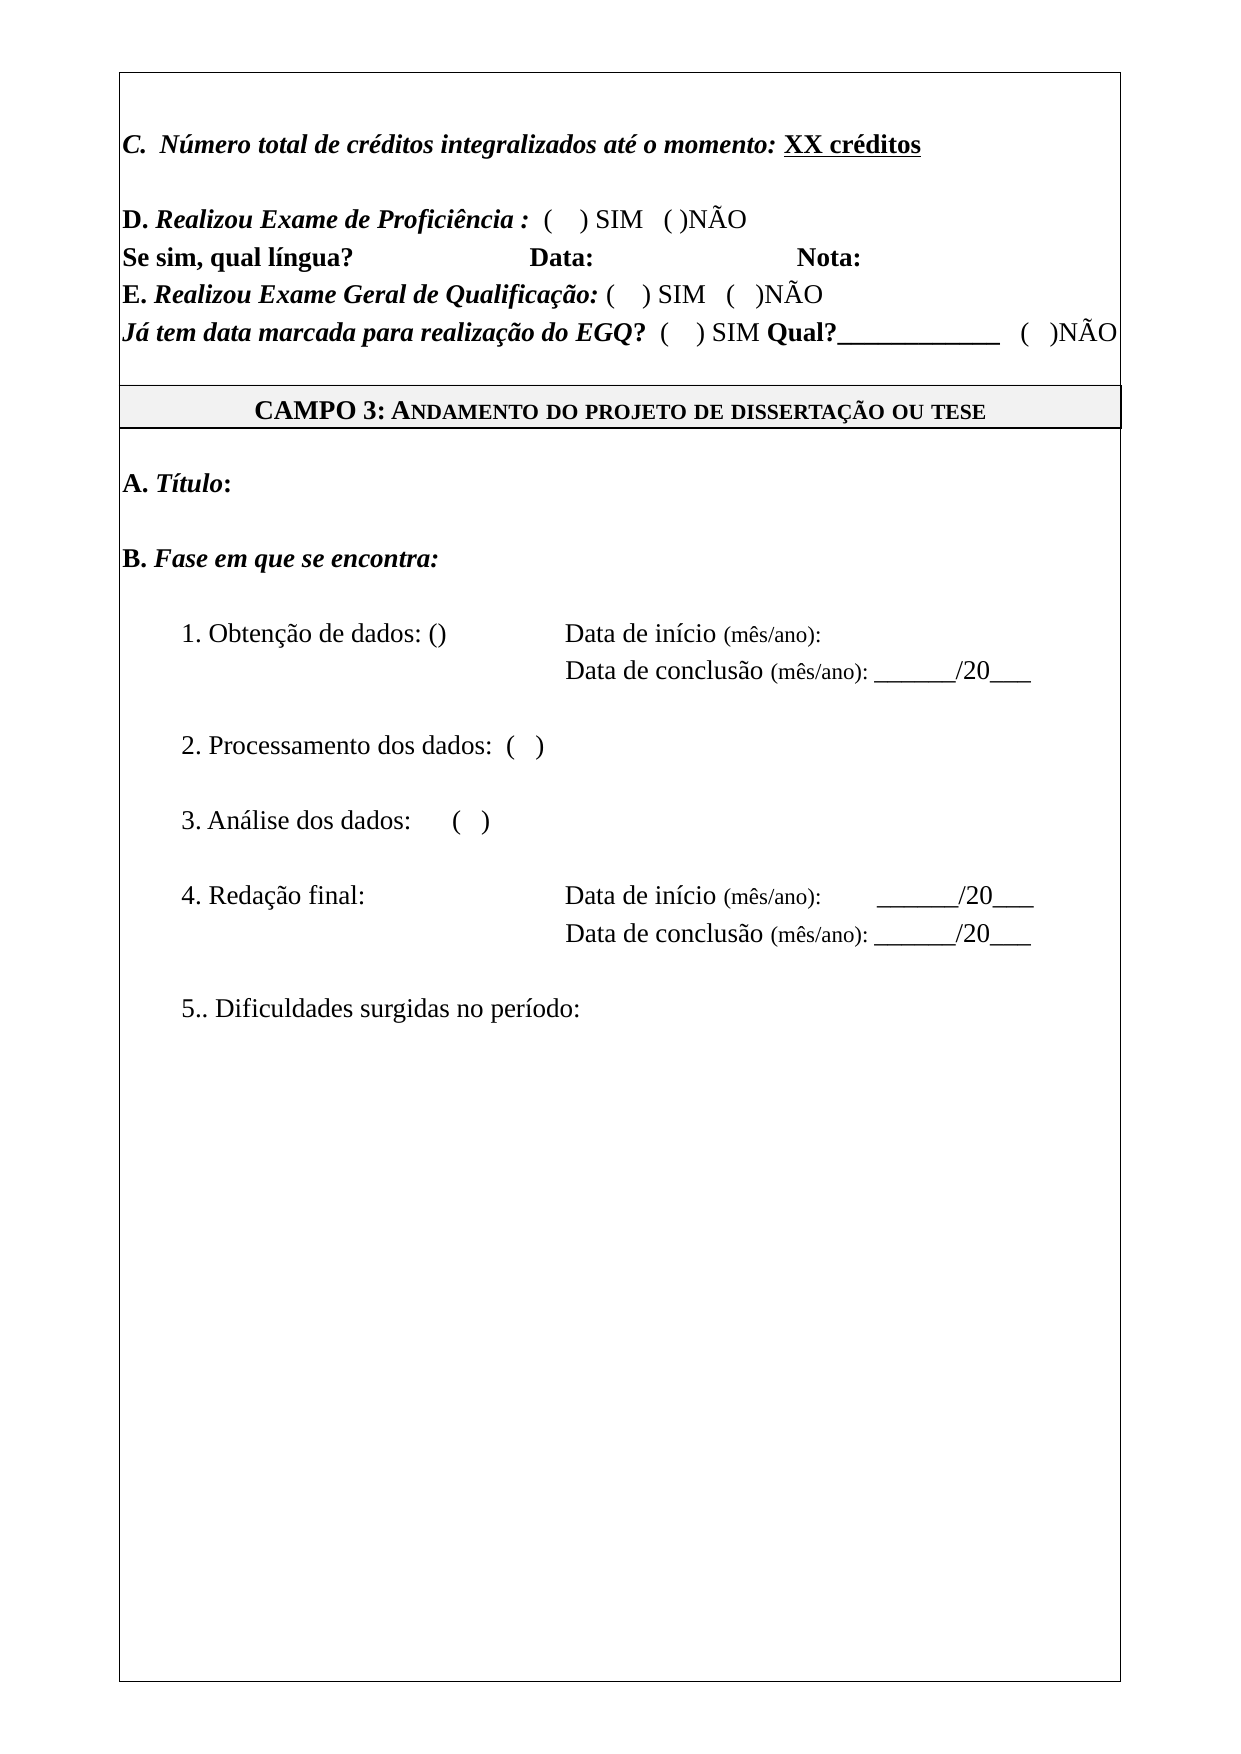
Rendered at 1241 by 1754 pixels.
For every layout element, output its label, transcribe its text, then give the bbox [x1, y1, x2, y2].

text B. Fase em que se encontra: [122, 536, 1118, 573]
text 5.. Dificuldades surgidas no período: [181, 986, 1118, 1023]
text A. Título: [122, 467, 1118, 498]
text E. Realizou Exame Geral de Qualificação: ( ) SIM ( )NÃO [122, 272, 1118, 309]
text 1. Obtenção de dados: () Data de início (mês/ano): [181, 611, 1118, 648]
text Data de conclusão (mês/ano): ______/20___ [565, 911, 1118, 948]
text Data de conclusão (mês/ano): ______/20___ [565, 648, 1118, 686]
text D. Realizou Exame de Proficiência : ( ) SIM ( )NÃO [122, 197, 1118, 234]
text 4. Redação final: Data de início (mês/ano): ______/20___ [181, 873, 1118, 911]
text 2. Processamento dos dados: ( ) [181, 723, 1118, 761]
text Se sim, qual língua? Data: Nota: [122, 234, 1118, 272]
text 3. Análise dos dados: ( ) [181, 798, 1118, 836]
text CAMPO 3: Andamento do projeto de dissertação ou tese [120, 386, 1120, 427]
text Já tem data marcada para realização do EGQ? ( ) SIM Qual?____________ ( )NÃO [122, 309, 1118, 347]
list Número total de créditos integralizados até o momento: XX créditos [122, 122, 1118, 159]
